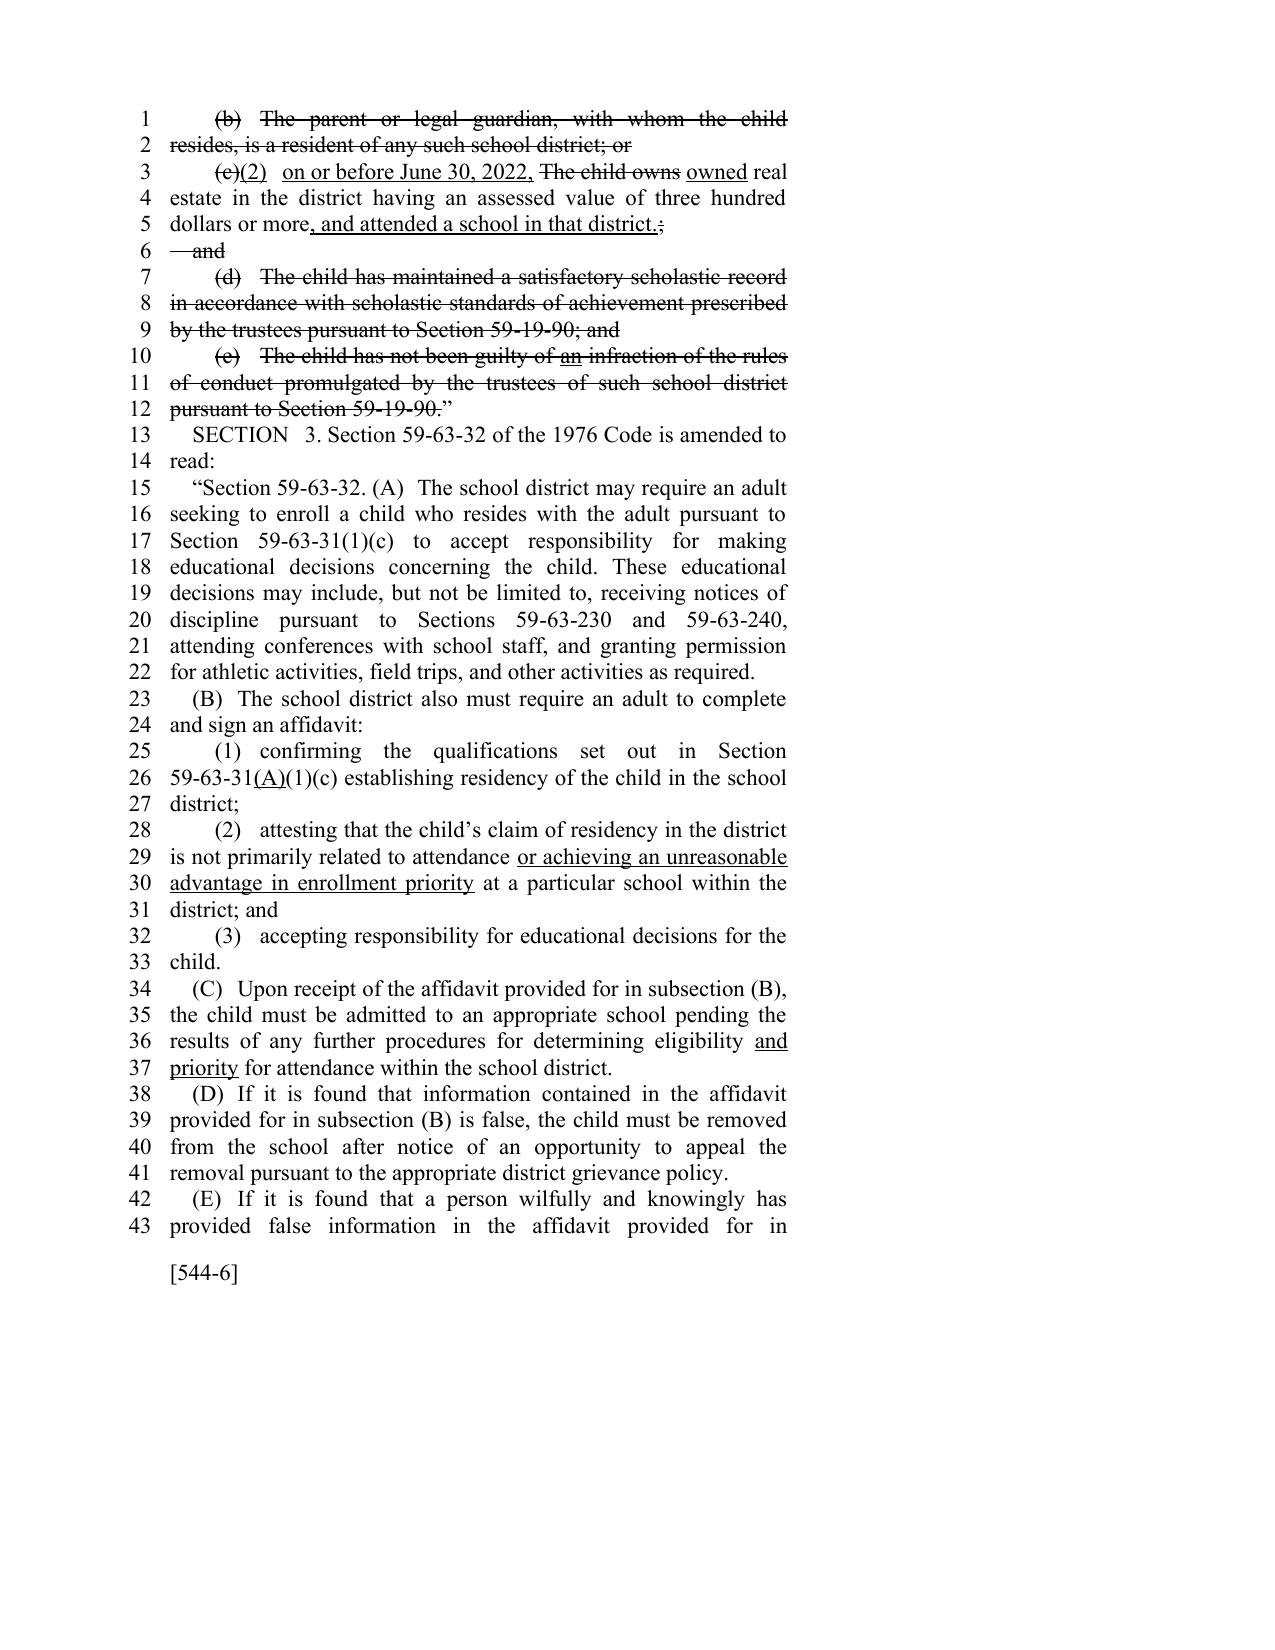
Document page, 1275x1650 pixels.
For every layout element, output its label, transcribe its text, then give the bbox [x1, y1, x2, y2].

text (B) The school district also must require an adult to complete and sign an affidavit: [169, 685, 787, 737]
text (e) The child has not been guilty of an infraction of the rules of conduct promulgated by the trustees of such school district pursuant to Section 59-19-90.” [169, 342, 787, 383]
text (3) accepting responsibility for educational decisions for the child. [169, 922, 787, 975]
text (2) attesting that the child’s claim of residency in the district is not primarily related to attendance or achieving an unreasonable advantage in enrollment priority at a particular school within the district; and [169, 817, 787, 922]
text “Section 59-63-32. (A) The school district may require an adult seeking to enroll a child who resides with the adult pursuant to Section 59-63-31(1)(c) to accept responsibility for making educational decisions concerning the child. These educational decisions may include, but not be limited to, receiving notices of discipline pursuant to Sections 59-63-230 and 59-63-240, attending conferences with school staff, and granting permission for athletic activities, field trips, and other activities as required. [169, 474, 787, 685]
text (d) The child has maintained a satisfactory scholastic record in accordance with scholastic standards of achievement prescribed by the trustees pursuant to Section 59-19-90; and [169, 263, 787, 304]
text (1) confirming the qualifications set out in Section 59-63-31(A)(1)(c) establishing residency of the child in the school district; [169, 737, 787, 817]
text (D) If it is found that information contained in the affidavit provided for in subsection (B) is false, the child must be removed from the school after notice of an opportunity to appeal the removal pursuant to the appropriate district grievance policy. [169, 1080, 787, 1186]
text (e) The child has not been guilty of an infraction of the rules of conduct promulgated by the trustees of such school district pursuant to Section 59-19-90.” [169, 384, 787, 421]
text (d) The child has maintained a satisfactory scholastic record in accordance with scholastic standards of achievement prescribed by the trustees pursuant to Section 59-19-90; and [169, 305, 787, 342]
text and [169, 237, 787, 263]
text SECTION 3. Section 59-63-32 of the 1976 Code is amended to read: [169, 421, 787, 474]
text (C) Upon receipt of the affidavit provided for in subsection (B), the child must be admitted to an appropriate school pending the results of any further procedures for determining eligibility and priority for attendance within the school district. [169, 975, 787, 1080]
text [169, 1186, 787, 1238]
text (b) The parent or legal guardian, with whom the child resides, is a resident of any such school district; or [169, 105, 787, 158]
text (c)(2) on or before June 30, 2022, The child owns owned real estate in the district having an assessed value of three hundred dollars or more, and attended a school in that district.; [169, 158, 787, 237]
